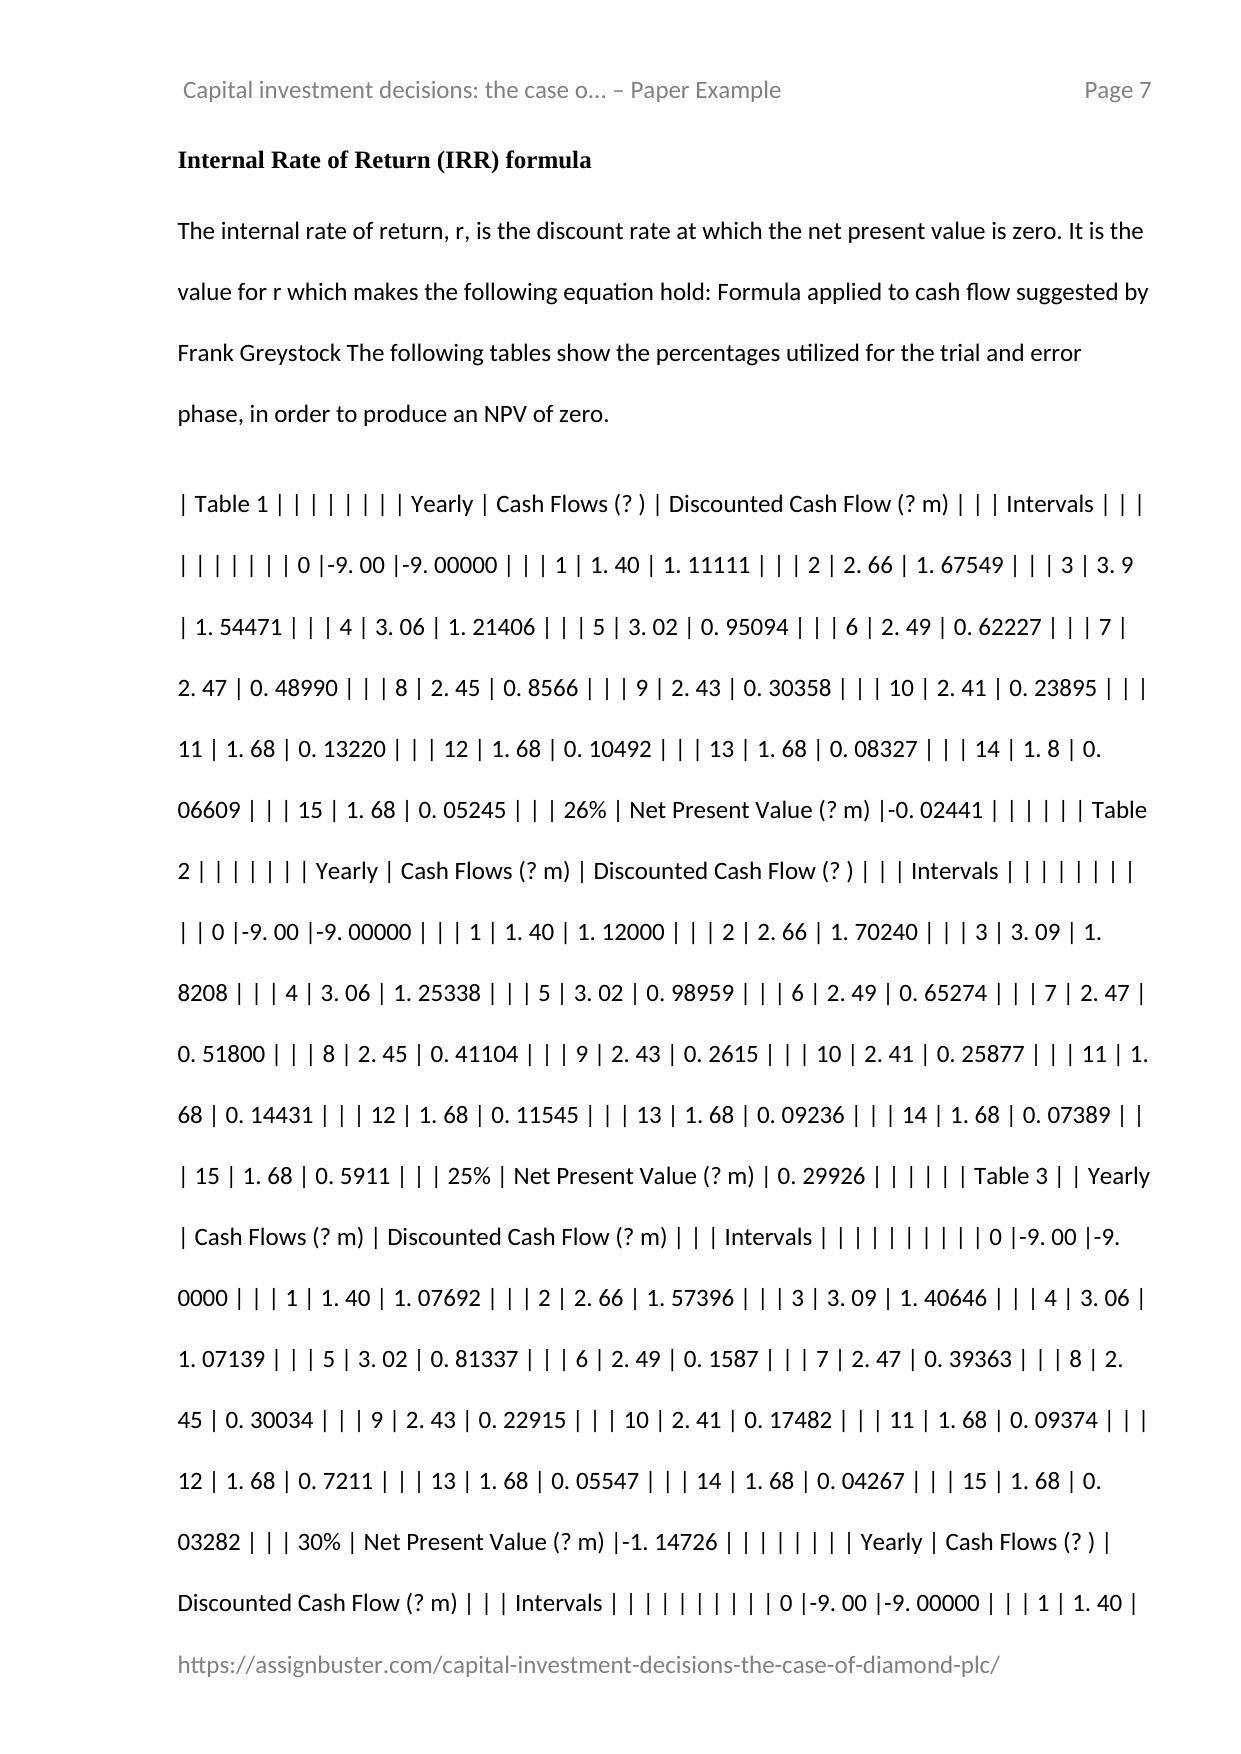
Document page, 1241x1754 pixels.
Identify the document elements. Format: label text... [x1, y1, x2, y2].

text The internal rate of return, r, is the discount rate at which the net present value is zero. It is the value for r which makes the following equation hold: Formula applied to cash flow suggested by Frank Greystock The following tables show the percentages utilized for the trial and error phase, in order to produce an NPV of zero. [177, 215, 1152, 429]
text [177, 489, 1152, 1618]
subtitle Internal Rate of Return (IRR) formula [177, 145, 1152, 174]
